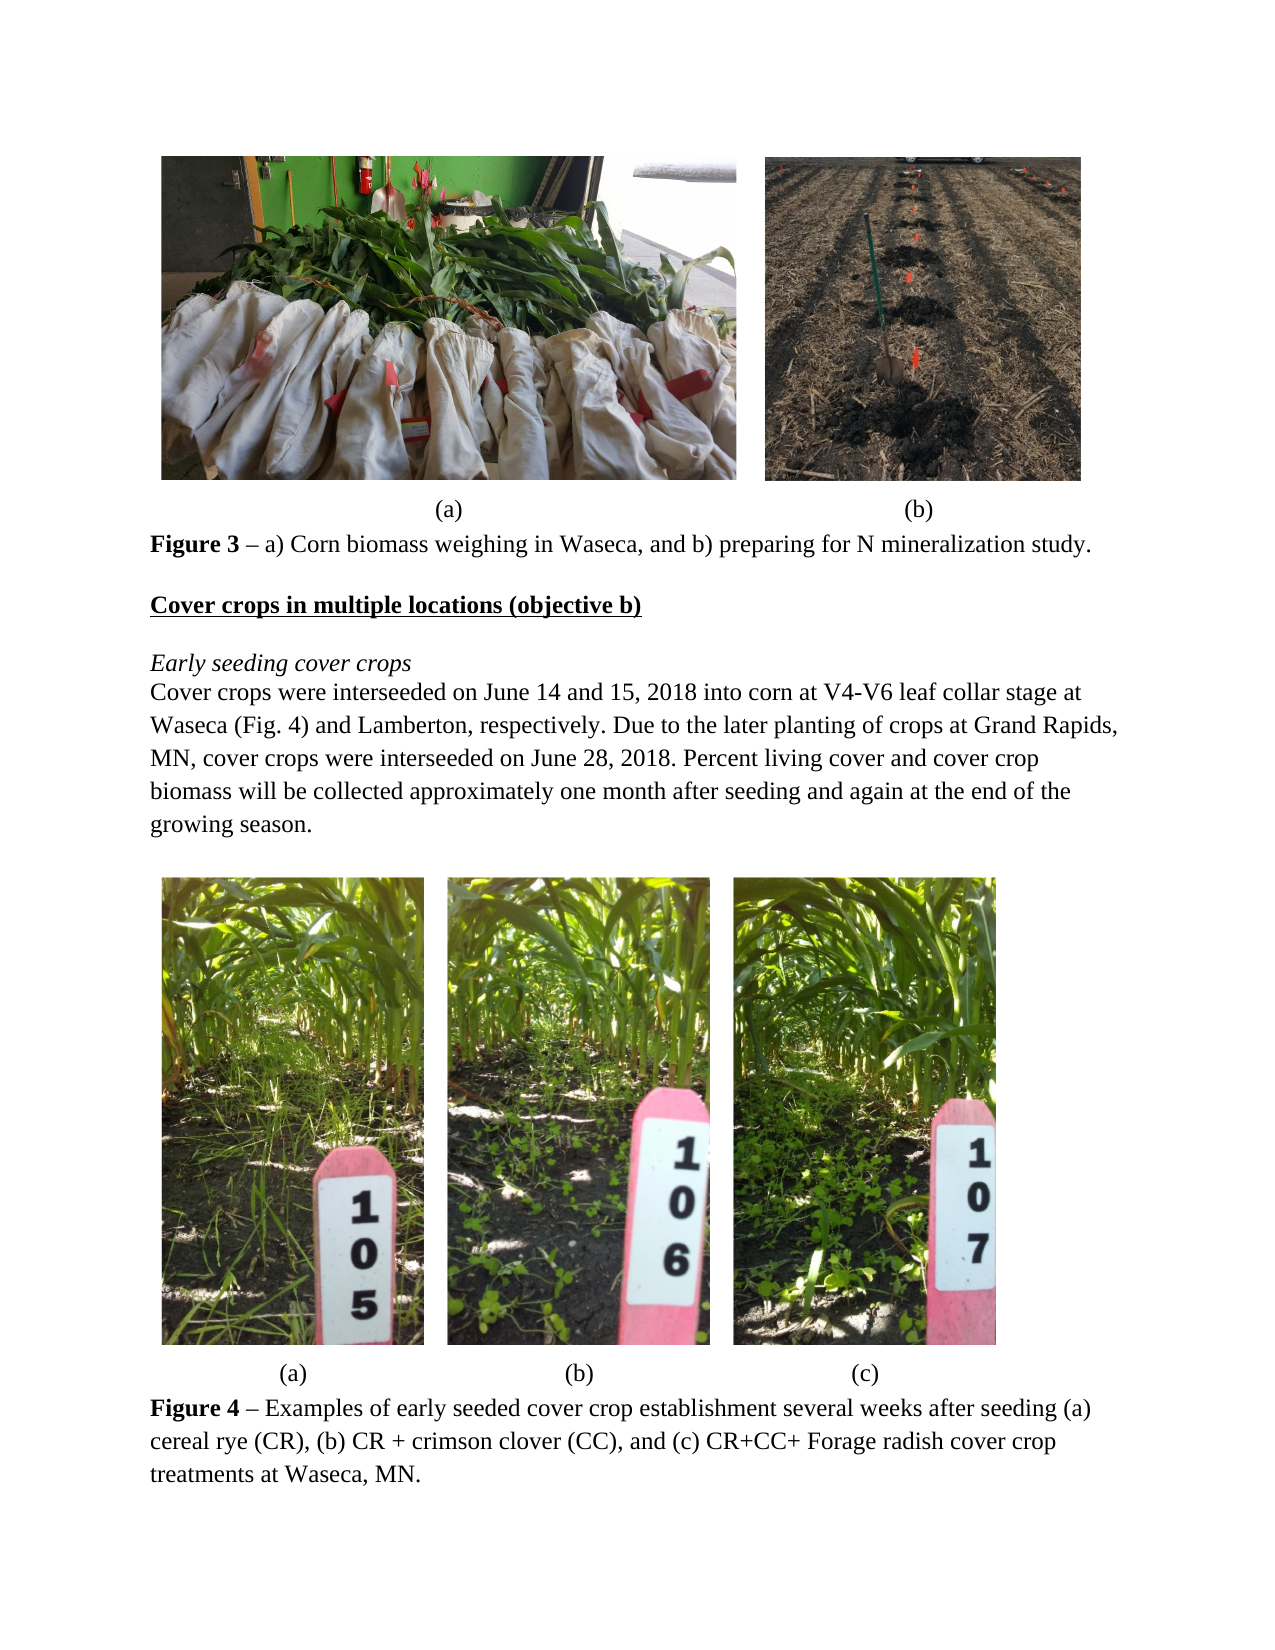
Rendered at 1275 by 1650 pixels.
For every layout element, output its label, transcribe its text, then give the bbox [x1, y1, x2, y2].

table_cell (b) [748, 488, 1090, 529]
text Figure 3 – a) Corn biomass weighing in Waseca, and b) preparing for N mineralization study. [150, 529, 1125, 558]
table_cell (a) [150, 488, 747, 529]
text Cover crops in multiple locations (objective b) [150, 591, 1125, 619]
table_header [436, 871, 722, 1352]
table_cell (c) [722, 1352, 1008, 1393]
picture [161, 156, 737, 480]
table_cell (b) [436, 1352, 722, 1393]
picture [734, 878, 996, 1345]
table_cell (a) [150, 1352, 436, 1393]
table_header [150, 871, 436, 1352]
picture [765, 157, 1081, 480]
picture [162, 878, 424, 1345]
table_header [722, 871, 1008, 1352]
text Figure 4 – Examples of early seeded cover crop establishment several weeks after seeding (a) cereal rye (CR), (b) CR + crimson clover (CC), and (c) CR+CC+ Forage radish cover crop treatments at Waseca, MN. [150, 1393, 1125, 1488]
picture [448, 878, 710, 1345]
text Cover crops were interseeded on June 14 and 15, 2018 into corn at V4-V6 leaf collar stage at Waseca (Fig. 4) and Lamberton, respectively. Due to the later planting of crops at Grand Rapids, MN, cover crops were interseeded on June 28, 2018. Percent living cover and cover crop biomass will be collected approximately one month after seeding and again at the end of the growing season. [150, 677, 1125, 838]
table_header [150, 150, 747, 488]
text Early seeding cover crops [150, 648, 1125, 677]
table_header [748, 150, 1090, 488]
